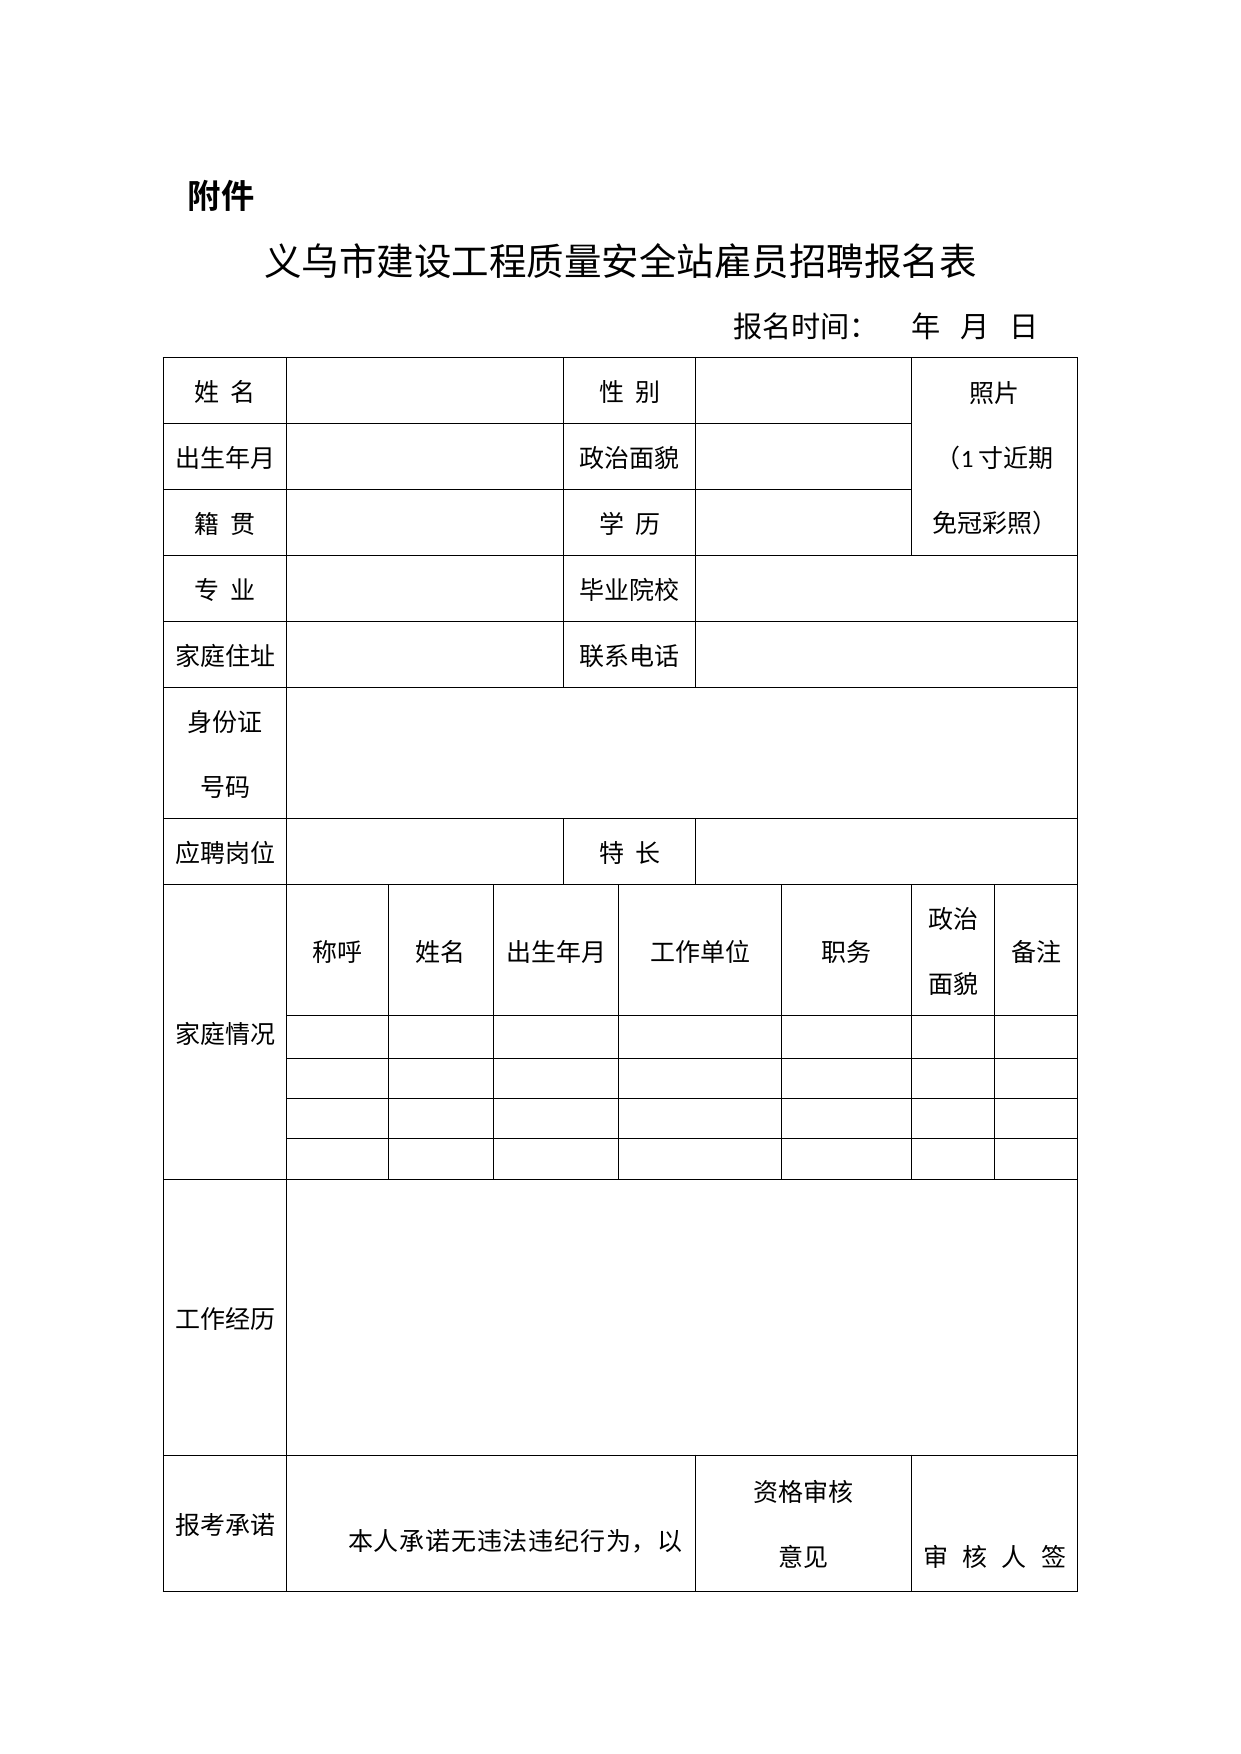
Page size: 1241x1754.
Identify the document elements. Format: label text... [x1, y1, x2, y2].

table_cell 工作经历 [164, 1180, 286, 1454]
table_cell 备注 [995, 885, 1077, 1015]
table_cell [782, 1016, 911, 1058]
table_cell [389, 1099, 493, 1138]
table_cell [389, 1059, 493, 1098]
table_cell [287, 1099, 388, 1138]
table_cell [995, 1099, 1077, 1138]
table_cell [389, 1016, 493, 1058]
table_cell 家庭情况 [164, 885, 286, 1179]
table_cell [696, 622, 1077, 687]
table_cell [782, 1059, 911, 1098]
table_cell 毕业院校 [564, 556, 695, 621]
table_cell [287, 819, 563, 884]
table_cell 应聘岗位 [164, 819, 286, 884]
table_cell 资格审核 意见 [696, 1456, 911, 1591]
table_cell [912, 1099, 994, 1138]
table_cell [494, 1099, 618, 1138]
table_cell [389, 1139, 493, 1179]
table_cell [494, 1059, 618, 1098]
table_cell [782, 1139, 911, 1179]
table_cell [696, 556, 1077, 621]
table_cell 身份证 号码 [164, 688, 286, 818]
table_cell [696, 424, 911, 489]
table_cell [287, 622, 563, 687]
table_header 照片 （1寸近期 免冠彩照） [912, 358, 1077, 555]
text 报名时间： 年 月 日 [187, 292, 1038, 357]
text 义乌市建设工程质量安全站雇员招聘报名表 [187, 227, 1053, 292]
table_cell 政治面貌 [564, 424, 695, 489]
table_cell [912, 1016, 994, 1058]
table_cell [287, 556, 563, 621]
table_header 姓 名 [164, 358, 286, 423]
table_cell [995, 1059, 1077, 1098]
table_header [287, 358, 563, 423]
table_cell [287, 1016, 388, 1058]
table_header [696, 358, 911, 423]
table_cell [696, 819, 1077, 884]
table_header 性 别 [564, 358, 695, 423]
table_cell [995, 1139, 1077, 1179]
table_cell [619, 1139, 781, 1179]
table_cell 出生年月 [494, 885, 618, 1015]
table_cell [619, 1059, 781, 1098]
table_cell 称呼 [287, 885, 388, 1015]
table_cell [287, 1059, 388, 1098]
table_cell [619, 1016, 781, 1058]
table_cell 姓名 [389, 885, 493, 1015]
table_cell [287, 1139, 388, 1179]
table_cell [287, 1456, 695, 1591]
table_cell 工作单位 [619, 885, 781, 1015]
table_cell 特 长 [564, 819, 695, 884]
text 附件 [187, 162, 1053, 227]
table_cell [782, 1099, 911, 1138]
table_cell [494, 1139, 618, 1179]
table_cell 职务 [782, 885, 911, 1015]
table_cell [287, 1180, 1077, 1454]
table_cell 联系电话 [564, 622, 695, 687]
table_cell [912, 1139, 994, 1179]
table_cell 学 历 [564, 490, 695, 555]
table_cell [995, 1016, 1077, 1058]
table_cell [287, 688, 1077, 818]
table_cell [912, 1059, 994, 1098]
table_cell [696, 490, 911, 555]
table_cell 报考承诺 [164, 1456, 286, 1591]
table_cell 籍 贯 [164, 490, 286, 555]
table_cell 审核人签字： 年 月 日 [912, 1456, 1077, 1591]
table_cell 专 业 [164, 556, 286, 621]
table_cell [619, 1099, 781, 1138]
table_cell [494, 1016, 618, 1058]
table_cell [287, 424, 563, 489]
table_cell 政治面貌 [912, 885, 994, 1015]
table_cell 出生年月 [164, 424, 286, 489]
table_cell 家庭住址 [164, 622, 286, 687]
table_cell [287, 490, 563, 555]
